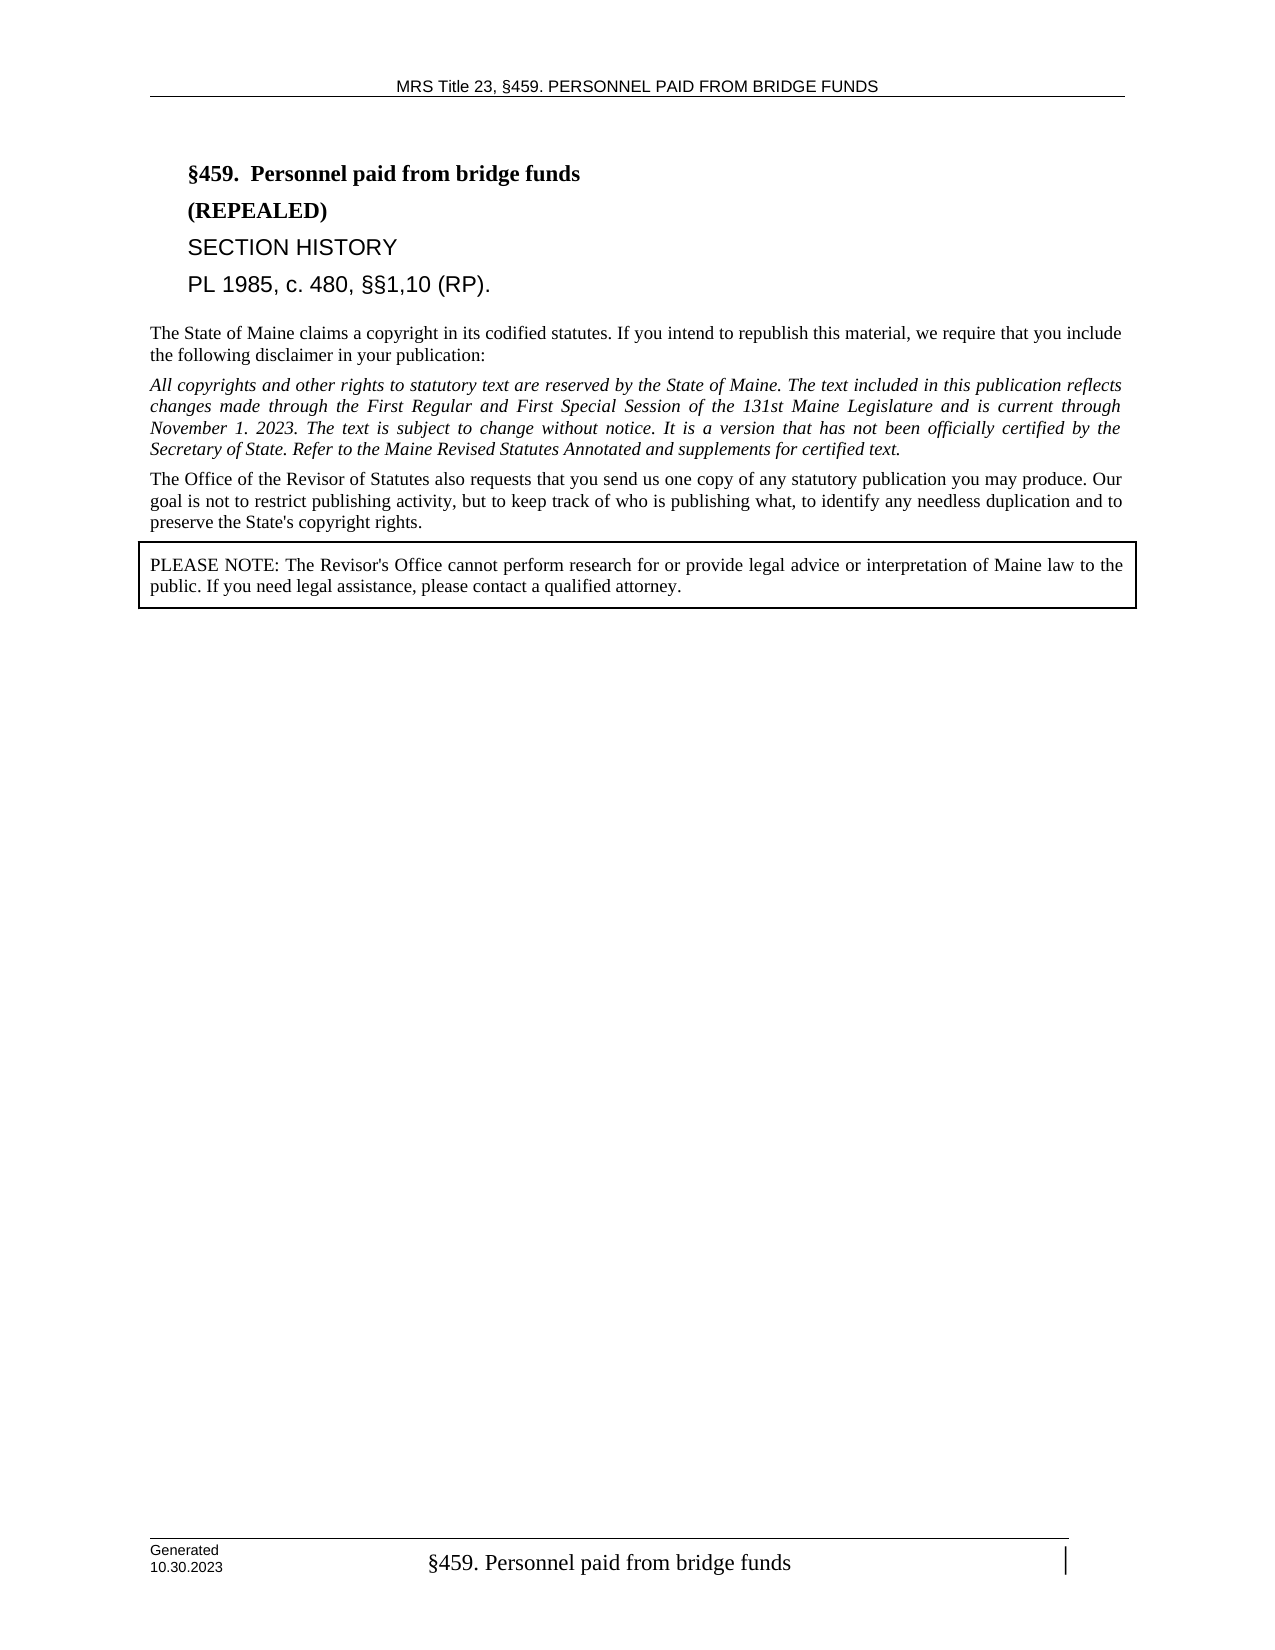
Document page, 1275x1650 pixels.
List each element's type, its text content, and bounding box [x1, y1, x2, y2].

text The Office of the Revisor of Statutes also requests that you send us one copy of any statutory publication you may produce. Our goal is not to restrict publishing activity, but to keep track of who is publishing what, to identify any needless duplication and to preserve the State's copyright rights. [150, 468, 1125, 533]
text PLEASE NOTE: The Revisor's Office cannot perform research for or provide legal advice or interpretation of Maine law to the public. If you need legal assistance, please contact a qualified attorney. [140, 543, 1135, 607]
text SECTION HISTORY [187, 234, 1125, 260]
text All copyrights and other rights to statutory text are reserved by the State of Maine. The text included in this publication reflects changes made through the First Regular and First Special Session of the 131st Maine Legislature and is current through November 1. 2023 . The text is subject to change without notice. It is a version that has not been officially certified by the Secretary of State. Refer to the Maine Revised Statutes Annotated and supplements for certified text. [150, 373, 1125, 460]
text (REPEALED) [187, 197, 1125, 223]
text §459. Personnel paid from bridge funds [187, 160, 1125, 187]
text The State of Maine claims a copyright in its codified statutes. If you intend to republish this material, we require that you include the following disclaimer in your publication: [150, 322, 1125, 365]
text PL 1985, c. 480, §§1,10 (RP). [187, 271, 1125, 297]
